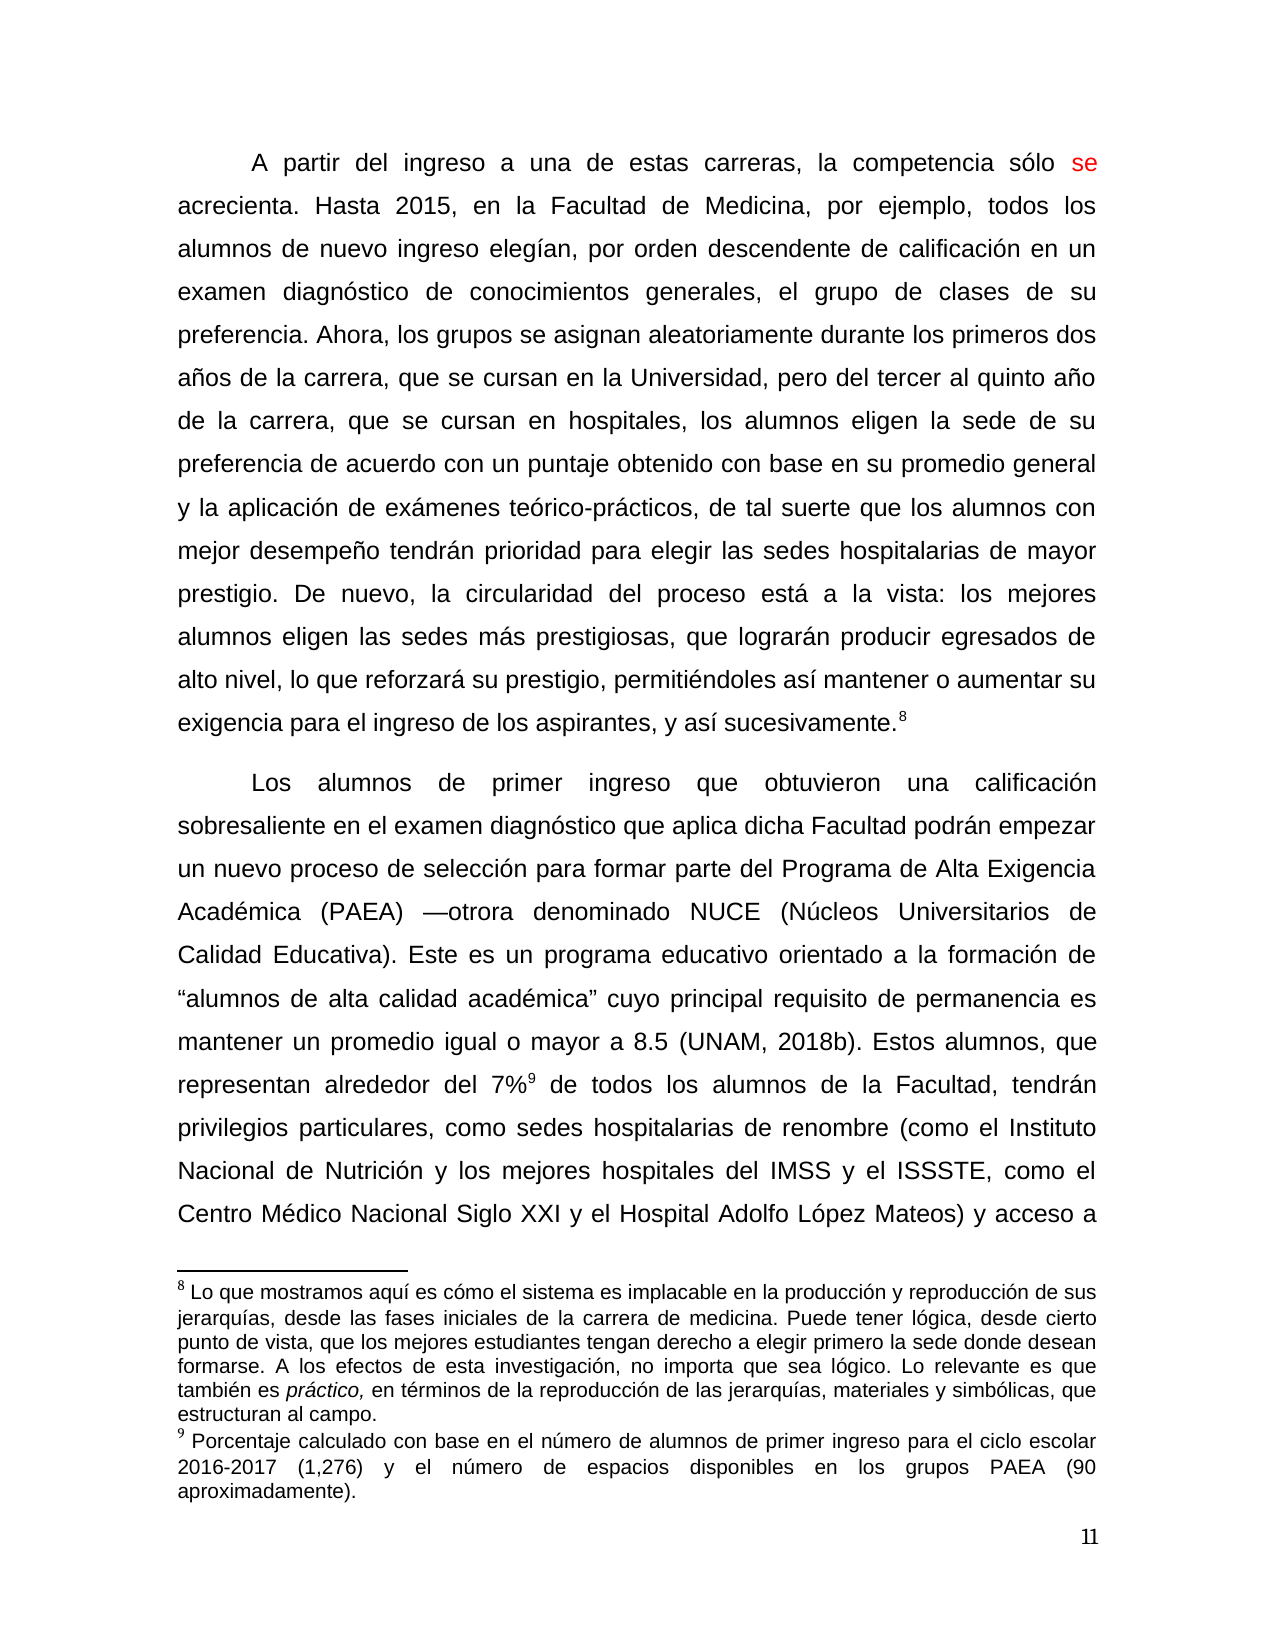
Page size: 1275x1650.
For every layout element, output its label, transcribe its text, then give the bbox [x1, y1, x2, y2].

text A partir del ingreso a una de estas carreras, la competencia sólo se acrecienta. Hasta 2015, en la Facultad de Medicina, por ejemplo, todos los alumnos de nuevo ingreso elegían, por orden descendente de calificación en un examen diagnóstico de conocimientos generales, el grupo de clases de su preferencia. Ahora, los grupos se asignan aleatoriamente durante los primeros dos años de la carrera, que se cursan en la Universidad, pero del tercer al quinto año de la carrera, que se cursan en hospitales, los alumnos eligen la sede de su preferencia de acuerdo con un puntaje obtenido con base en su promedio general y la aplicación de exámenes teórico-prácticos, de tal suerte que los alumnos con mejor desempeño tendrán prioridad para elegir las sedes hospitalarias de mayor prestigio. De nuevo, la circularidad del proceso está a la vista: los mejores alumnos eligen las sedes más prestigiosas, que lograrán producir egresados de alto nivel, lo que reforzará su prestigio, permitiéndoles así mantener o aumentar su exigencia para el ingreso de los aspirantes, y así sucesivamente. [177, 148, 1098, 737]
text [177, 768, 1098, 1228]
